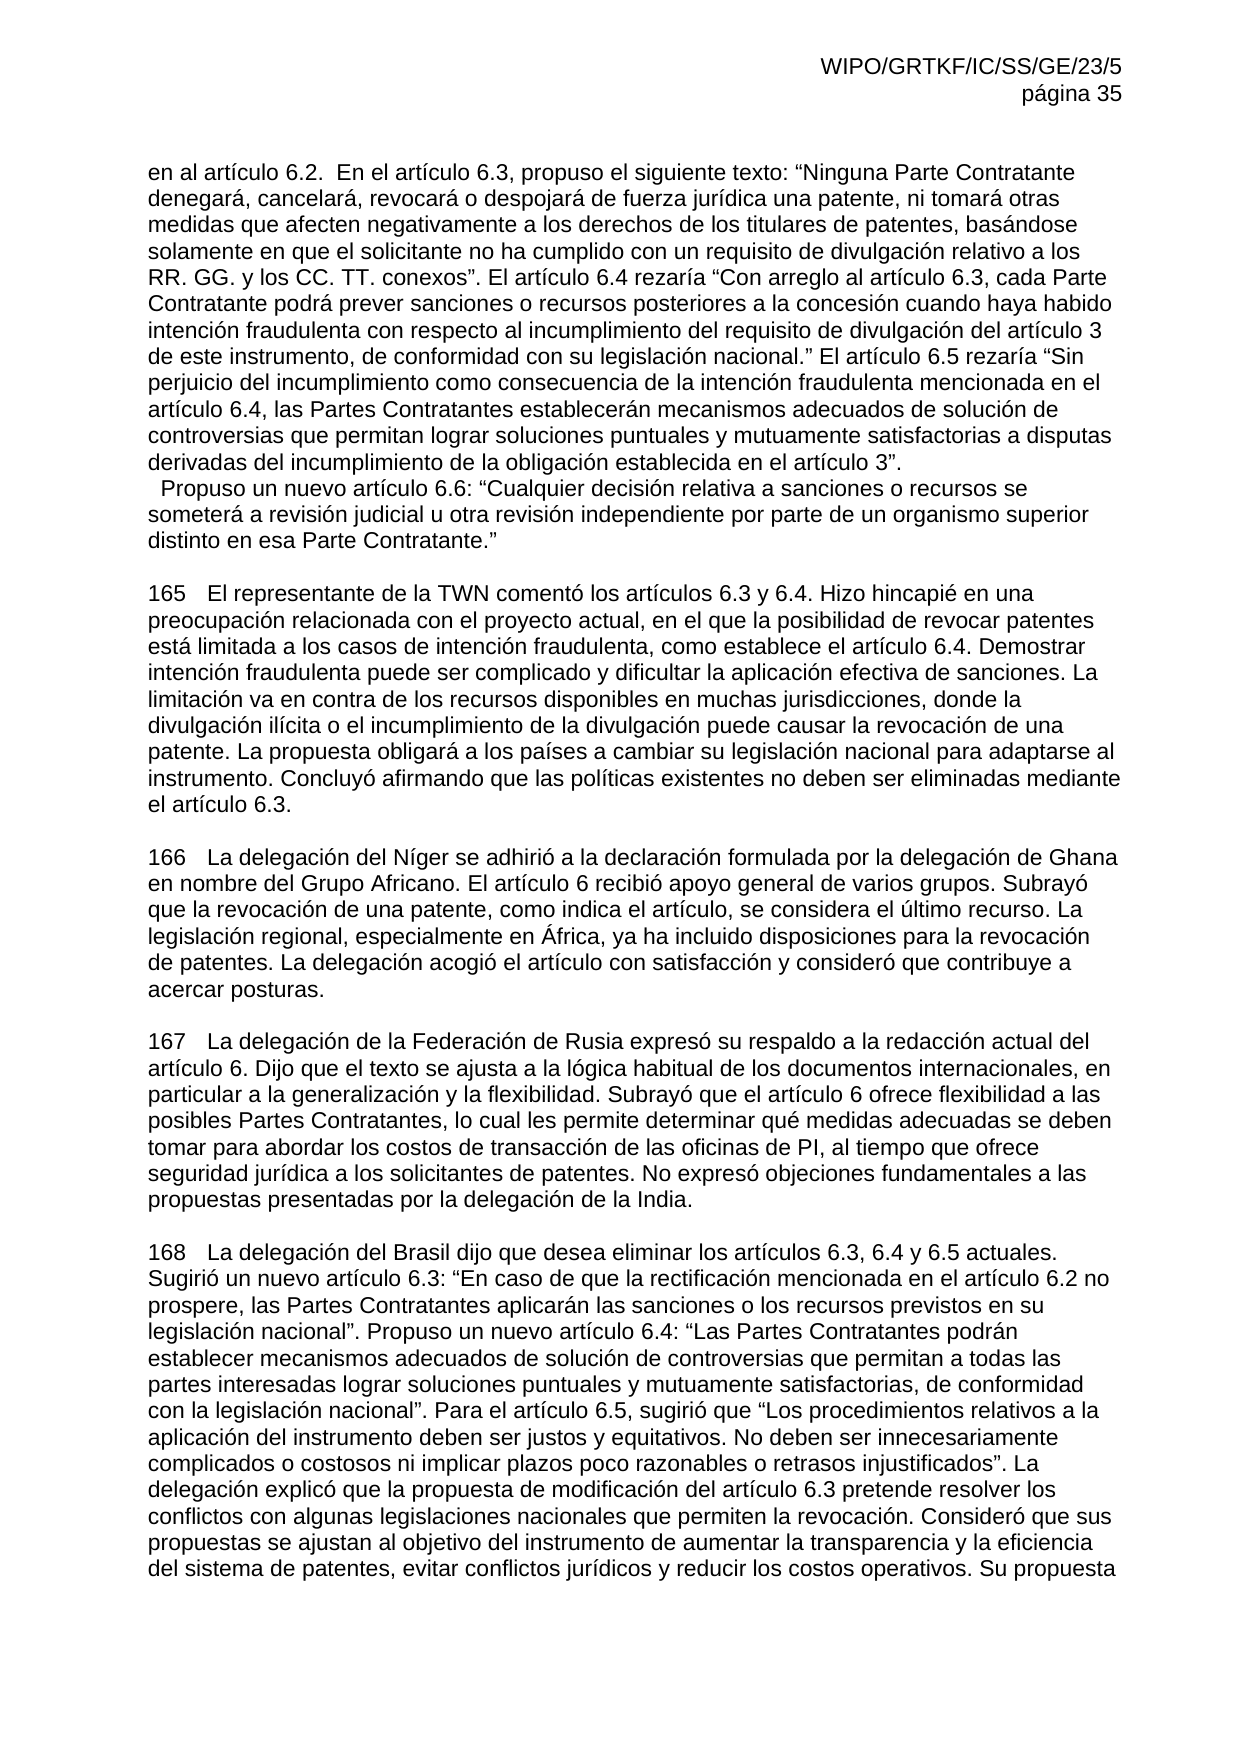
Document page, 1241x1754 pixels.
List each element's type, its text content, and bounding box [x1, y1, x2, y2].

text La delegación del Níger se adhirió a la declaración formulada por la delegación de Ghana en nombre del Grupo Africano. El artículo 6 recibió apoyo general de varios grupos. Subrayó que la revocación de una patente, como indica el artículo, se considera el último recurso. La legislación regional, especialmente en África, ya ha incluido disposiciones para la revocación de patentes. La delegación acogió el artículo con satisfacción y consideró que contribuye a acercar posturas. [148, 844, 1122, 1002]
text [148, 158, 1122, 475]
text Propuso un nuevo artículo 6.6: “Cualquier decisión relativa a sanciones o recursos se someterá a revisión judicial u otra revisión independiente por parte de un organismo superior distinto en esa Parte Contratante.” [148, 475, 1122, 554]
text El representante de la TWN comentó los artículos 6.3 y 6.4. Hizo hincapié en una preocupación relacionada con el proyecto actual, en el que la posibilidad de revocar patentes está limitada a los casos de intención fraudulenta, como establece el artículo 6.4. Demostrar intención fraudulenta puede ser complicado y dificultar la aplicación efectiva de sanciones. La limitación va en contra de los recursos disponibles en muchas jurisdicciones, donde la divulgación ilícita o el incumplimiento de la divulgación puede causar la revocación de una patente. La propuesta obligará a los países a cambiar su legislación nacional para adaptarse al instrumento. Concluyó afirmando que las políticas existentes no deben ser eliminadas mediante el artículo 6.3. [148, 580, 1122, 817]
text La delegación de la Federación de Rusia expresó su respaldo a la redacción actual del artículo 6. Dijo que el texto se ajusta a la lógica habitual de los documentos internacionales, en particular a la generalización y la flexibilidad. Subrayó que el artículo 6 ofrece flexibilidad a las posibles Partes Contratantes, lo cual les permite determinar qué medidas adecuadas se deben tomar para abordar los costos de transacción de las oficinas de PI, al tiempo que ofrece seguridad jurídica a los solicitantes de patentes. No expresó objeciones fundamentales a las propuestas presentadas por la delegación de la India. [148, 1028, 1122, 1213]
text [148, 1239, 1122, 1582]
